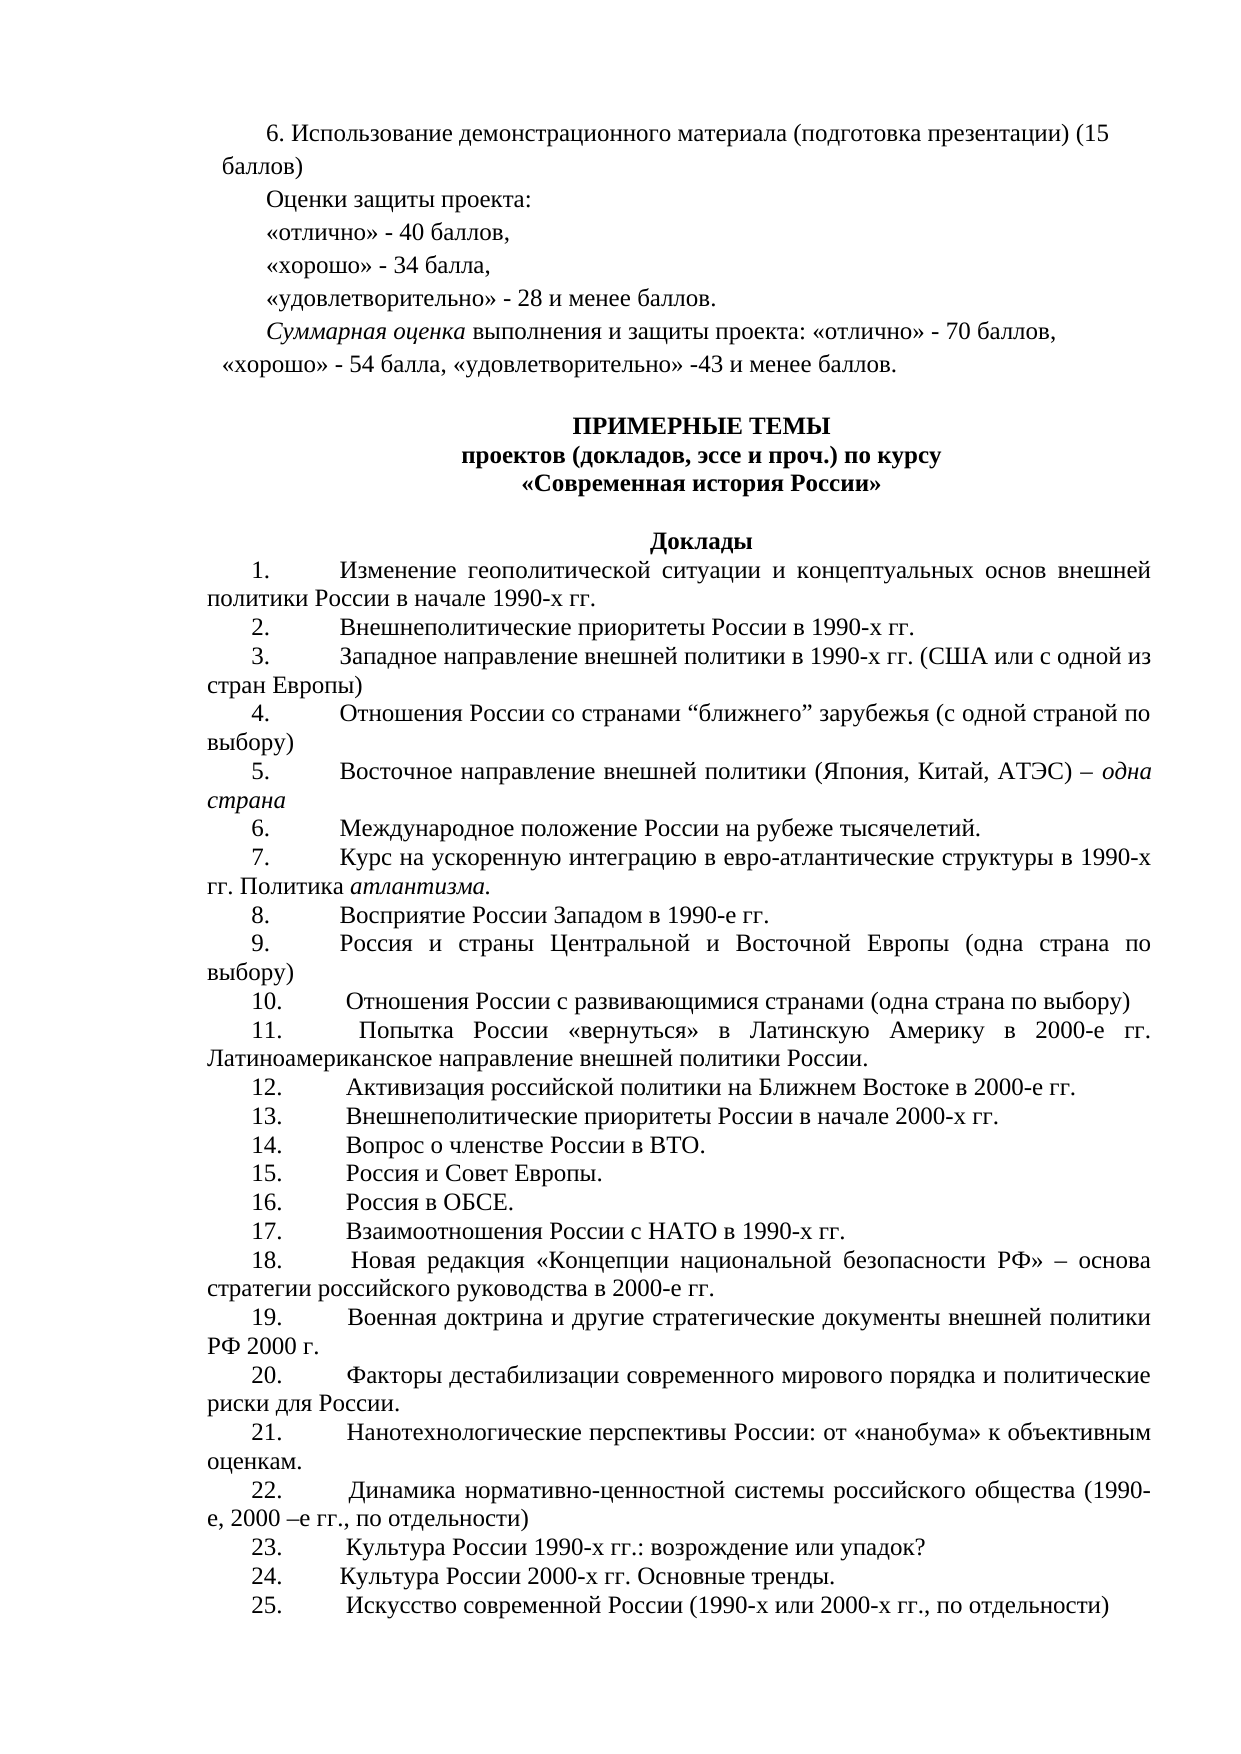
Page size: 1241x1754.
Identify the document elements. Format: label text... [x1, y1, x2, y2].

list Россия и Совет Европы. [207, 1158, 1152, 1187]
text Суммарная оценка выполнения и защиты проекта: «отлично» - 70 баллов, «хорошо» - 54 балла, «удовлетворительно» -43 и менее баллов. [222, 316, 1167, 378]
list Курс на ускоренную интеграцию в евро-атлантические структуры в 1990-х гг. Политика атлантизма. [207, 842, 1152, 900]
list Новая редакция «Концепции национальной безопасности РФ» – основа стратегии российского руководства в 2000-е гг. [207, 1245, 1152, 1302]
list Военная доктрина и другие стратегические документы внешней политики РФ [207, 1302, 1152, 1360]
list Россия и страны Центральной и Восточной Европы (одна страна по выбору) [207, 928, 1152, 986]
list Россия в ОБСЕ. [207, 1187, 1152, 1216]
text «удовлетворительно» - 28 и менее баллов. [222, 283, 1167, 312]
text Доклады [207, 526, 1152, 555]
text «хорошо» - 34 балла, [222, 250, 1167, 279]
list Факторы дестабилизации современного мирового порядка и политические риски для России. [207, 1360, 1152, 1417]
list Взаимоотношения России с НАТО в 1990-х гг. [207, 1216, 1152, 1245]
list Динамика нормативно-ценностной системы российского общества (1990-е, 2000 –е гг., по отдельности) [207, 1475, 1152, 1532]
list Отношения России со странами “ближнего” зарубежья (с одной страной по выбору) [207, 698, 1152, 756]
list Внешнеполитические приоритеты России в 1990-х гг. [207, 612, 1152, 641]
list Вопрос о членстве России в ВТО. [207, 1130, 1152, 1158]
list Восприятие России Западом в 1990-е гг. [207, 900, 1152, 928]
list Попытка России «вернуться» в Латинскую Америку в 2000-е гг. Латиноамериканское направление внешней политики России. [207, 1015, 1152, 1072]
text ПРИМЕРНЫЕ ТЕМЫ [207, 411, 1152, 440]
list Культура России 2000-х гг. Основные тренды. [207, 1561, 1152, 1590]
list Активизация российской политики на Ближнем Востоке в 2000-е гг. [207, 1072, 1152, 1101]
text «отлично» - 40 баллов, [222, 217, 1167, 246]
list Искусство современной России (1990-х или 2000-х гг., по отдельности) [207, 1590, 1152, 1618]
list Международное положение России на рубеже тысячелетий. [207, 813, 1152, 842]
list Восточное направление внешней политики (Япония, Китай, АТЭС) – одна страна [207, 756, 1152, 813]
list Культура России 1990-х гг.: возрождение или упадок? [207, 1532, 1152, 1561]
list Отношения России с развивающимися странами (одна страна по выбору) [207, 986, 1152, 1015]
text 6. Использование демонстрационного материала (подготовка презентации) (15 баллов) [222, 118, 1167, 180]
list Западное направление внешней политики в 1990-х гг. (США или с одной из стран Европы) [207, 641, 1152, 698]
text проектов (докладов, эссе и проч.) по курсу [207, 440, 1152, 468]
list Внешнеполитические приоритеты России в начале 2000-х гг. [207, 1101, 1152, 1130]
list Изменение геополитической ситуации и концептуальных основ внешней политики России в начале 1990-х гг. [207, 555, 1152, 612]
text Оценки защиты проекта: [222, 184, 1167, 213]
list Нанотехнологические перспективы России: от «нанобума» к объективным оценкам. [207, 1417, 1152, 1475]
text «Современная история России» [207, 468, 1152, 497]
